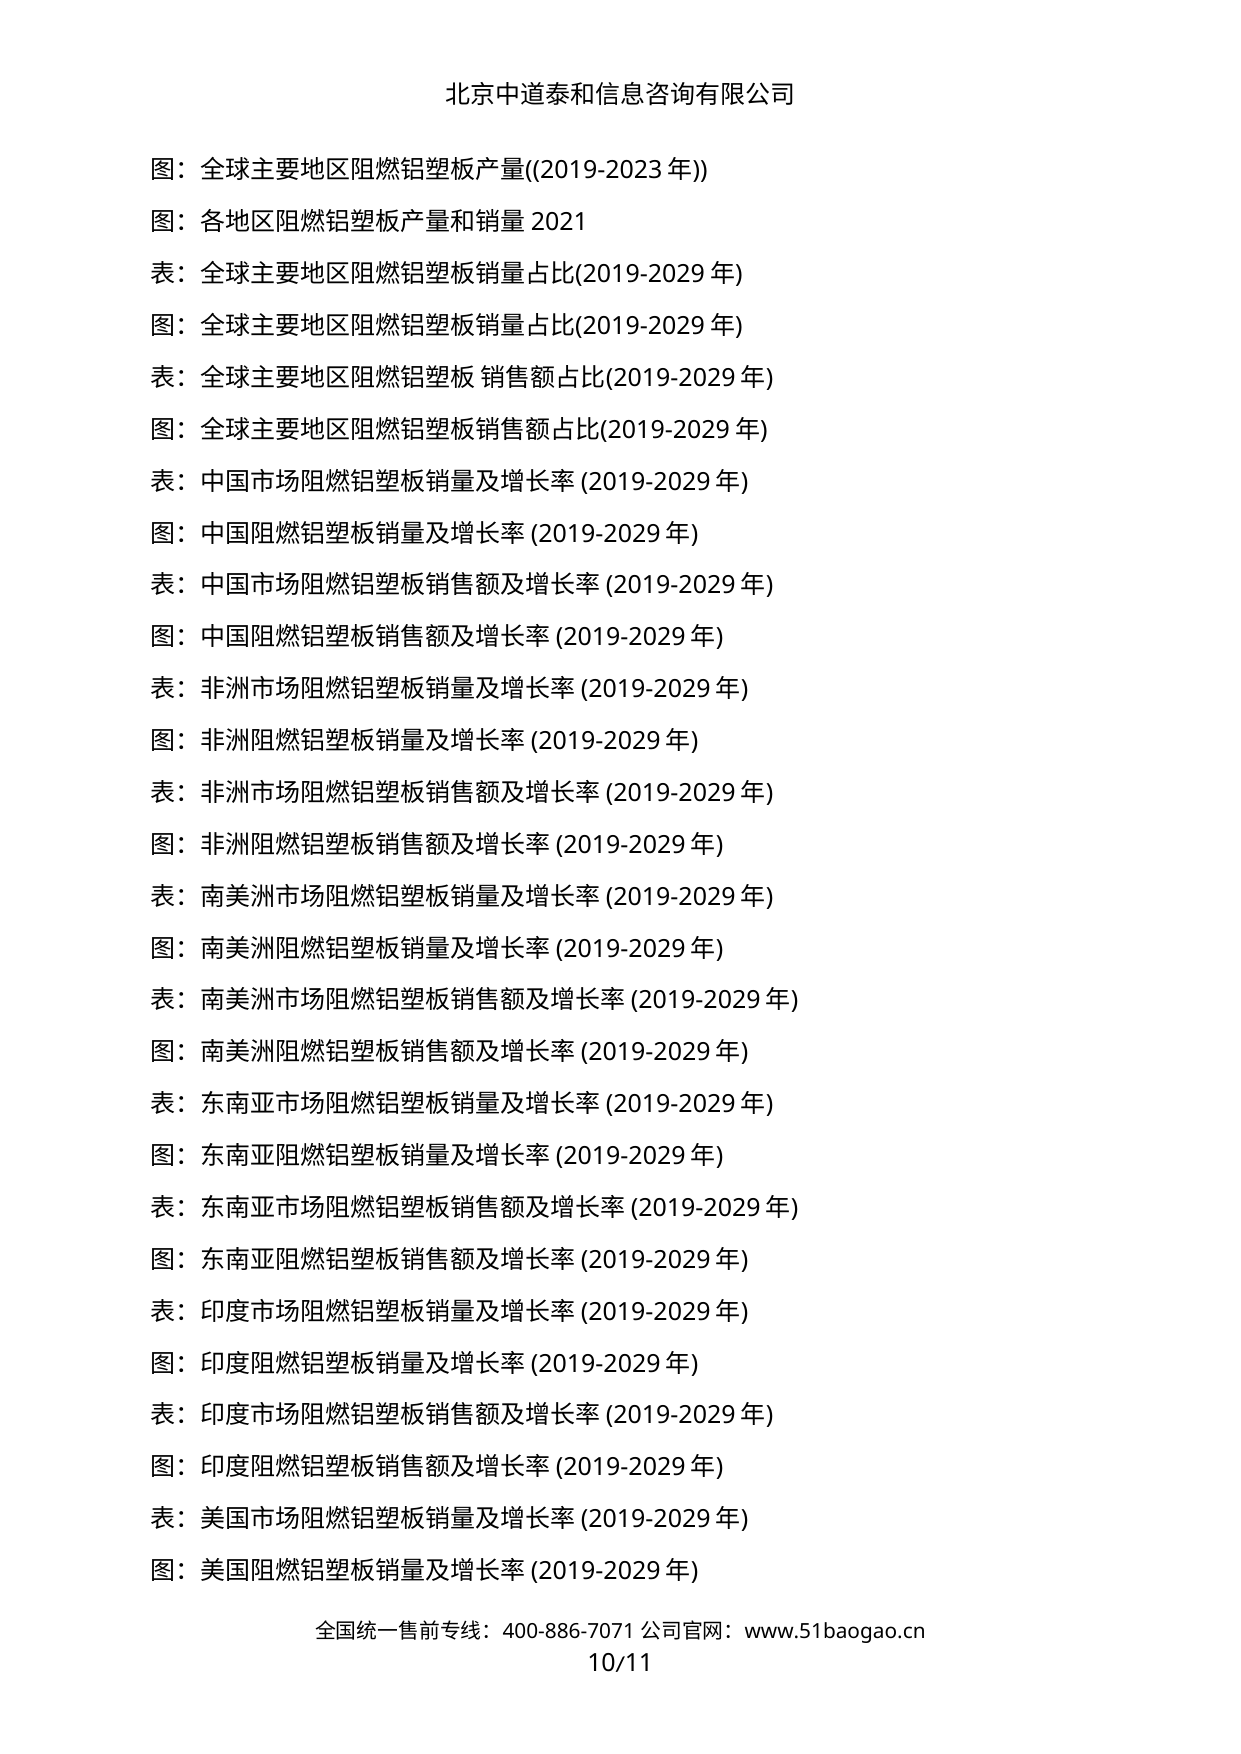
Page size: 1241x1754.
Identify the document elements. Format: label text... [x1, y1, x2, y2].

text 表：东南亚市场阻燃铝塑板销售额及增长率 (2019-2029年) [150, 1187, 1090, 1224]
text 图：东南亚阻燃铝塑板销量及增长率 (2019-2029年) [150, 1136, 1090, 1172]
text 图：印度阻燃铝塑板销量及增长率 (2019-2029年) [150, 1343, 1090, 1379]
text 表：中国市场阻燃铝塑板销量及增长率 (2019-2029年) [150, 461, 1090, 497]
text 表：全球主要地区阻燃铝塑板销量占比(2019-2029年) [150, 254, 1090, 290]
text 图：南美洲阻燃铝塑板销量及增长率 (2019-2029年) [150, 928, 1090, 964]
text 表：美国市场阻燃铝塑板销量及增长率 (2019-2029年) [150, 1499, 1090, 1535]
text 表：中国市场阻燃铝塑板销售额及增长率 (2019-2029年) [150, 565, 1090, 601]
text 图：各地区阻燃铝塑板产量和销量 2021 [150, 202, 1090, 238]
text 图：全球主要地区阻燃铝塑板销量占比(2019-2029年) [150, 306, 1090, 342]
text 图：印度阻燃铝塑板销售额及增长率 (2019-2029年) [150, 1447, 1090, 1483]
text 图：全球主要地区阻燃铝塑板销售额占比(2019-2029年) [150, 409, 1090, 446]
text 表：南美洲市场阻燃铝塑板销售额及增长率 (2019-2029年) [150, 980, 1090, 1016]
text 图：南美洲阻燃铝塑板销售额及增长率 (2019-2029年) [150, 1032, 1090, 1068]
text 表：东南亚市场阻燃铝塑板销量及增长率 (2019-2029年) [150, 1084, 1090, 1120]
text 表：全球主要地区阻燃铝塑板 销售额占比(2019-2029年) [150, 357, 1090, 394]
text 表：印度市场阻燃铝塑板销售额及增长率 (2019-2029年) [150, 1395, 1090, 1431]
text 图：东南亚阻燃铝塑板销售额及增长率 (2019-2029年) [150, 1239, 1090, 1276]
text 图：全球主要地区阻燃铝塑板产量((2019-2023年)) [150, 150, 1090, 186]
text 表：非洲市场阻燃铝塑板销售额及增长率 (2019-2029年) [150, 772, 1090, 809]
text 图：非洲阻燃铝塑板销量及增长率 (2019-2029年) [150, 721, 1090, 757]
text 表：南美洲市场阻燃铝塑板销量及增长率 (2019-2029年) [150, 876, 1090, 912]
text 表：非洲市场阻燃铝塑板销量及增长率 (2019-2029年) [150, 669, 1090, 705]
text 图：美国阻燃铝塑板销量及增长率 (2019-2029年) [150, 1551, 1090, 1587]
text 图：非洲阻燃铝塑板销售额及增长率 (2019-2029年) [150, 824, 1090, 861]
text 图：中国阻燃铝塑板销售额及增长率 (2019-2029年) [150, 617, 1090, 653]
text 图：中国阻燃铝塑板销量及增长率 (2019-2029年) [150, 513, 1090, 549]
text 表：印度市场阻燃铝塑板销量及增长率 (2019-2029年) [150, 1291, 1090, 1327]
